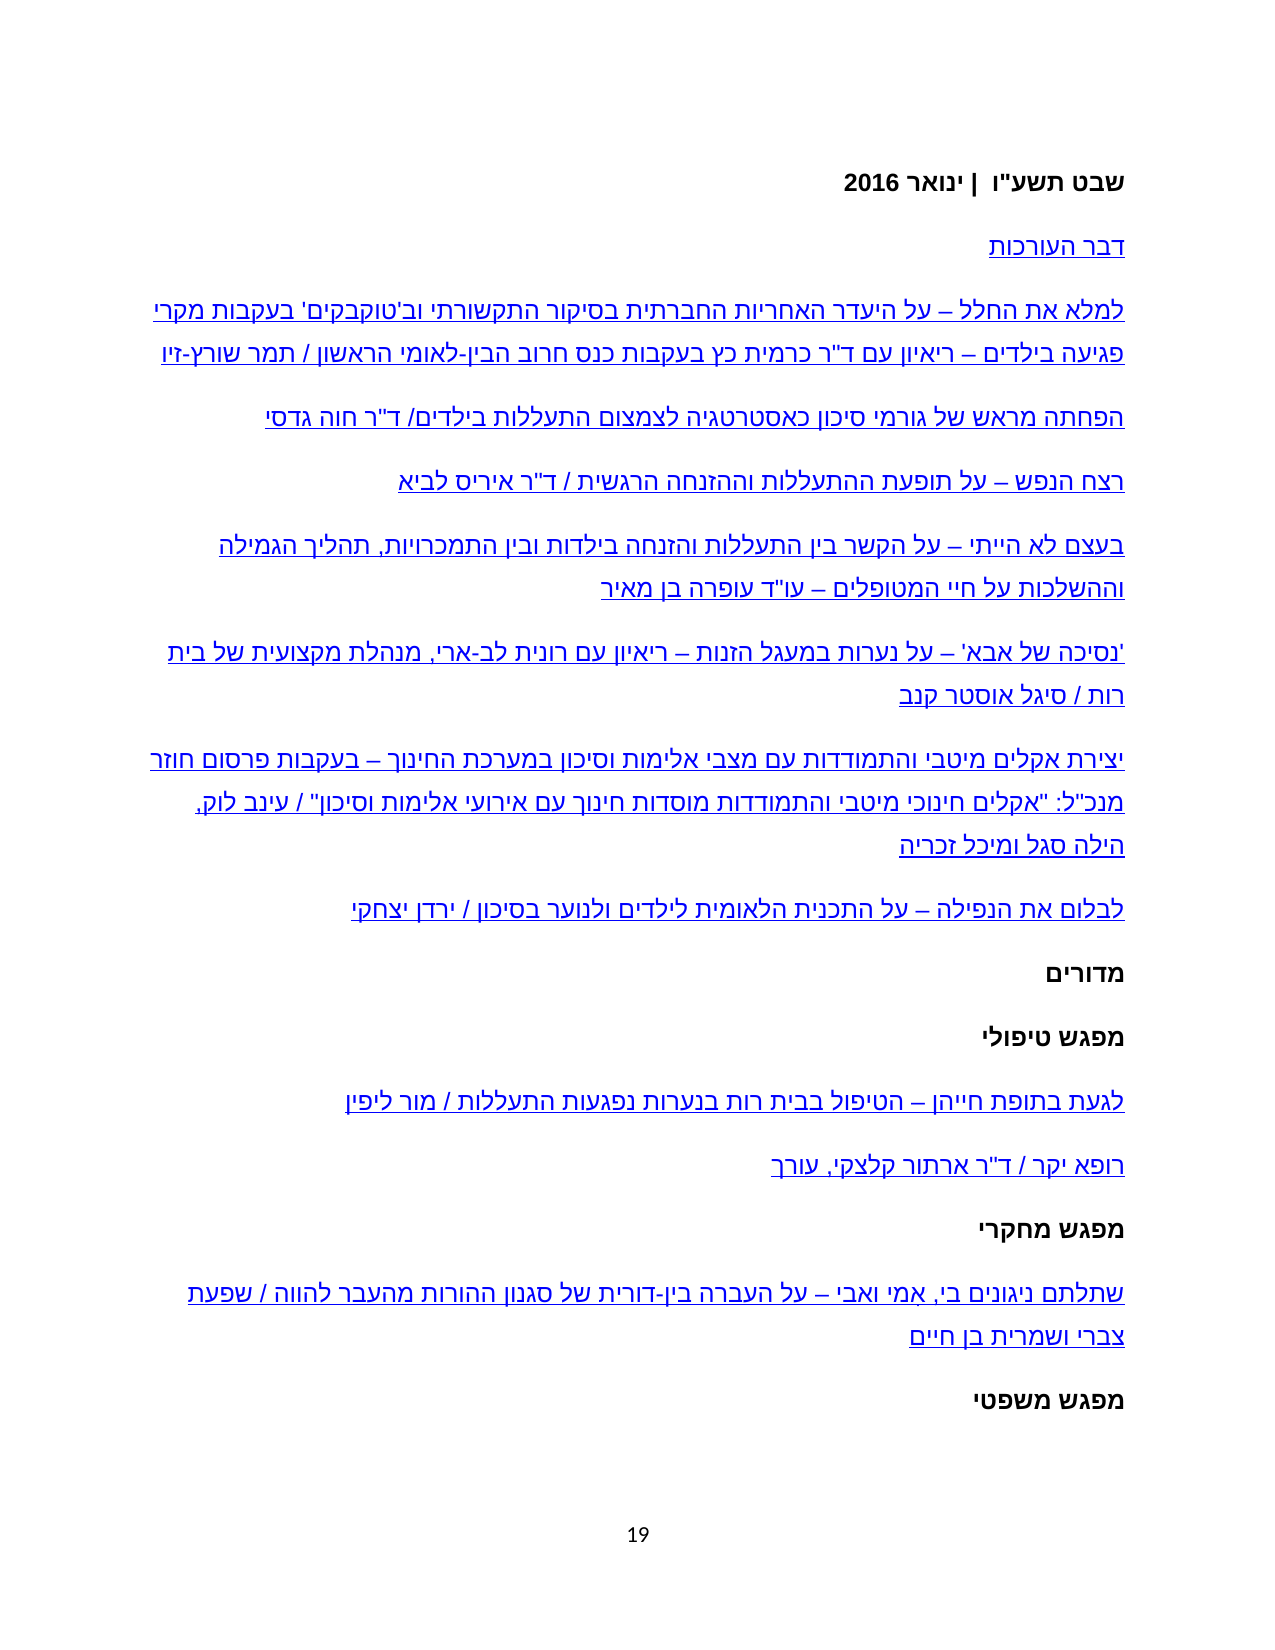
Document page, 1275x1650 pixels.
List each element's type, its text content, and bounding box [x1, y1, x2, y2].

text בעצם לא הייתי – על הקשר בין התעללות והזנחה בילדות ובין התמכרויות, תהליך הגמילה וההשלכות על חיי המטופלים – עו"ד עופרה בן מאיר [150, 531, 1125, 603]
text שתלתם ניגונים בי, אִמי ואבי – על העברה בין-דורית של סגנון ההורות מהעבר להווה / שפעת צברי ושמרית בן חיים [150, 1279, 1125, 1351]
text מפגש משפטי [150, 1386, 1125, 1415]
text יצירת אקלים מיטבי והתמודדות עם מצבי אלימות וסיכון במערכת החינוך – בעקבות פרסום חוזר מנכ"ל: "אקלים חינוכי מיטבי והתמודדות מוסדות חינוך עם אירועי אלימות וסיכון" / עינב לוק, הילה סגל ומיכל זכריה [150, 745, 1125, 770]
text לבלום את הנפילה – על התכנית הלאומית לילדים ולנוער בסיכון / ירדן יצחקי [150, 895, 1125, 924]
text דבר העורכות [150, 232, 1125, 261]
text מדורים [150, 959, 1125, 988]
text רופא יקר / ד"ר ארתור קלצקי, עורך [150, 1151, 1125, 1180]
text מפגש טיפולי [150, 1023, 1125, 1052]
text הפחתה מראש של גורמי סיכון כאסטרטגיה לצמצום התעללות בילדים/ ד"ר חוה גדסי [150, 403, 1125, 432]
text יצירת אקלים מיטבי והתמודדות עם מצבי אלימות וסיכון במערכת החינוך – בעקבות פרסום חוזר מנכ"ל: "אקלים חינוכי מיטבי והתמודדות מוסדות חינוך עם אירועי אלימות וסיכון" / עינב לוק, הילה סגל ומיכל זכריה [150, 771, 1125, 860]
text למלא את החלל – על היעדר האחריות החברתית בסיקור התקשורתי וב'טוקבקים' בעקבות מקרי פגיעה בילדים – ריאיון עם ד"ר כרמית כץ בעקבות כנס חרוב הבין-לאומי הראשון / תמר שורץ-זיו [150, 296, 1125, 368]
text 'נסיכה של אבא' – על נערות במעגל הזנות – ריאיון עם רונית לב-ארי, מנהלת מקצועית של בית רות / סיגל אוסטר קנב [150, 638, 1125, 710]
text לגעת בתופת חייהן – הטיפול בבית רות בנערות נפגעות התעללות / מור ליפין [150, 1087, 1125, 1116]
text שבט תשע"ו | ינואר 2016 [150, 168, 1125, 197]
text מפגש מחקרי [150, 1215, 1125, 1244]
text רצח הנפש – על תופעת ההתעללות וההזנחה הרגשית / ד"ר איריס לביא [150, 467, 1125, 496]
